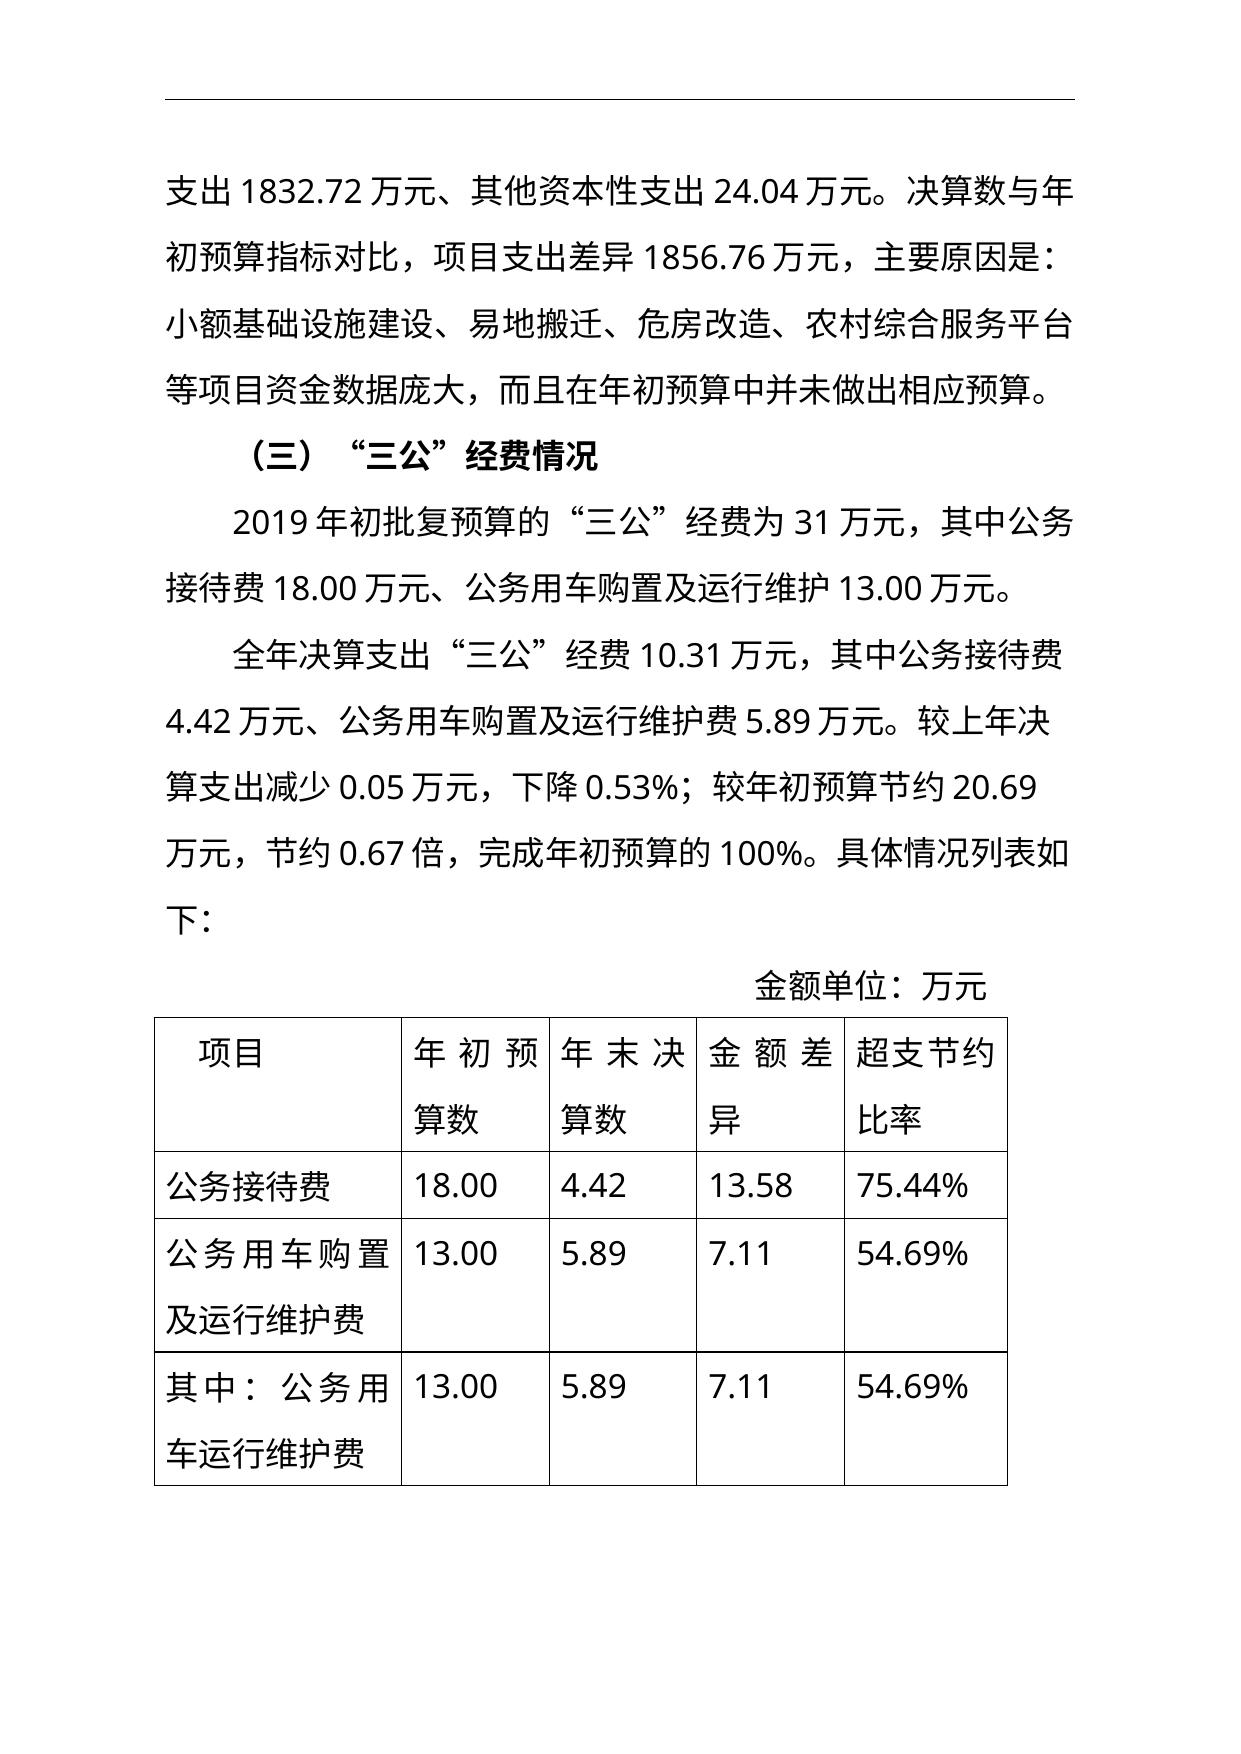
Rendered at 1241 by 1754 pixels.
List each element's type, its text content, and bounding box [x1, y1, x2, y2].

table_cell 13.58 [697, 1152, 844, 1218]
text 全年决算支出“三公”经费10.31万元，其中公务接待费4.42万元、公务用车购置及运行维护费5.89万元。较上年决算支出减少0.05万元，下降0.53%；较年初预算节约20.69万元，节约0.67倍，完成年初预算的100%。具体情况列表如下： [165, 619, 1075, 951]
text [165, 156, 1075, 421]
table_cell 5.89 [550, 1353, 696, 1485]
table_cell 18.00 [402, 1152, 549, 1218]
table_header 年末决算数 [550, 1018, 696, 1151]
table_header 金额差异 [697, 1018, 844, 1151]
table_header 超支节约比率 [845, 1018, 1007, 1151]
table_cell 7.11 [697, 1219, 844, 1351]
table_cell 5.89 [550, 1219, 696, 1351]
table_header 项目 [155, 1018, 401, 1151]
table_cell 13.00 [402, 1219, 549, 1351]
text （三）“三公”经费情况 [165, 421, 1075, 487]
table_header 年初预算数 [402, 1018, 549, 1151]
table_cell 4.42 [550, 1152, 696, 1218]
table_cell 54.69% [845, 1219, 1007, 1351]
text 2019年初批复预算的“三公”经费为31万元，其中公务接待费18.00万元、公务用车购置及运行维护13.00万元。 [165, 487, 1075, 619]
table_cell 公务用车购置及运行维护费 [155, 1219, 401, 1351]
table_cell 7.11 [697, 1353, 844, 1485]
table_cell 公务接待费 [155, 1152, 401, 1218]
table_cell 其中：公务用车运行维护费 [155, 1353, 401, 1485]
table_cell 13.00 [402, 1353, 549, 1485]
table_cell 54.69% [845, 1353, 1007, 1485]
table_cell 75.44% [845, 1152, 1007, 1218]
text 金额单位：万元 [165, 951, 1075, 1017]
